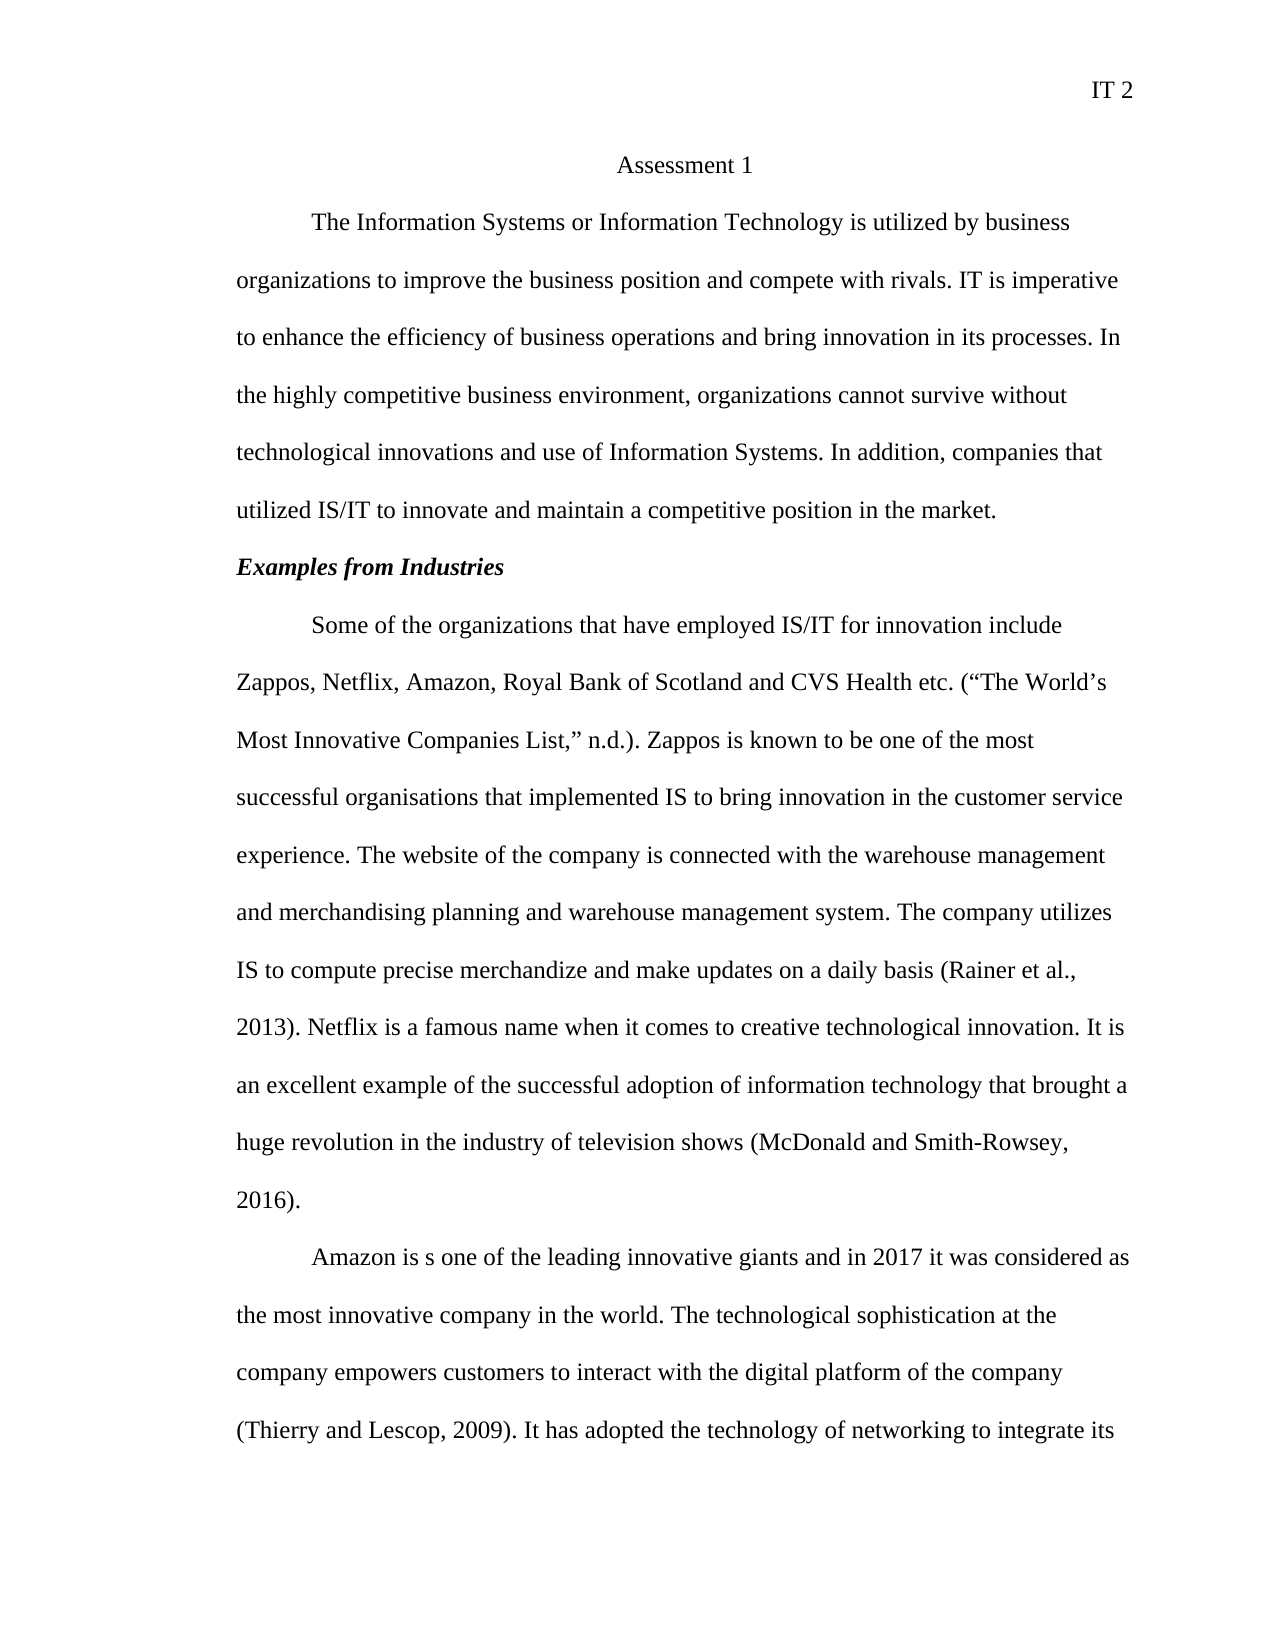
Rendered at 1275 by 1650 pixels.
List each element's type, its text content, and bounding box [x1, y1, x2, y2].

text Some of the organizations that have employed IS/IT for innovation include Zappos, Netflix, Amazon, Royal Bank of Scotland and CVS Health etc. (“The World’s Most Innovative Companies List,” n.d.). Zappos is known to be one of the most successful organisations that implemented IS to bring innovation in the customer service experience. The website of the company is connected with the warehouse management and merchandising planning and warehouse management system. The company utilizes IS to compute precise merchandize and make updates on a daily basis (Rainer et al., 2013). Netflix is a famous name when it comes to creative technological innovation. It is an excellent example of the successful adoption of information technology that brought a huge revolution in the industry of television shows (McDonald and Smith-Rowsey, 2016). [236, 610, 1133, 1214]
title Assessment 1 [236, 150, 1133, 179]
subtitle Examples from Industries [236, 552, 1133, 581]
text The Information Systems or Information Technology is utilized by business organizations to improve the business position and compete with rivals. IT is imperative to enhance the efficiency of business operations and bring innovation in its processes. In the highly competitive business environment, organizations cannot survive without technological innovations and use of Information Systems. In addition, companies that utilized IS/IT to innovate and maintain a competitive position in the market. [236, 207, 1133, 524]
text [236, 1242, 1133, 1444]
